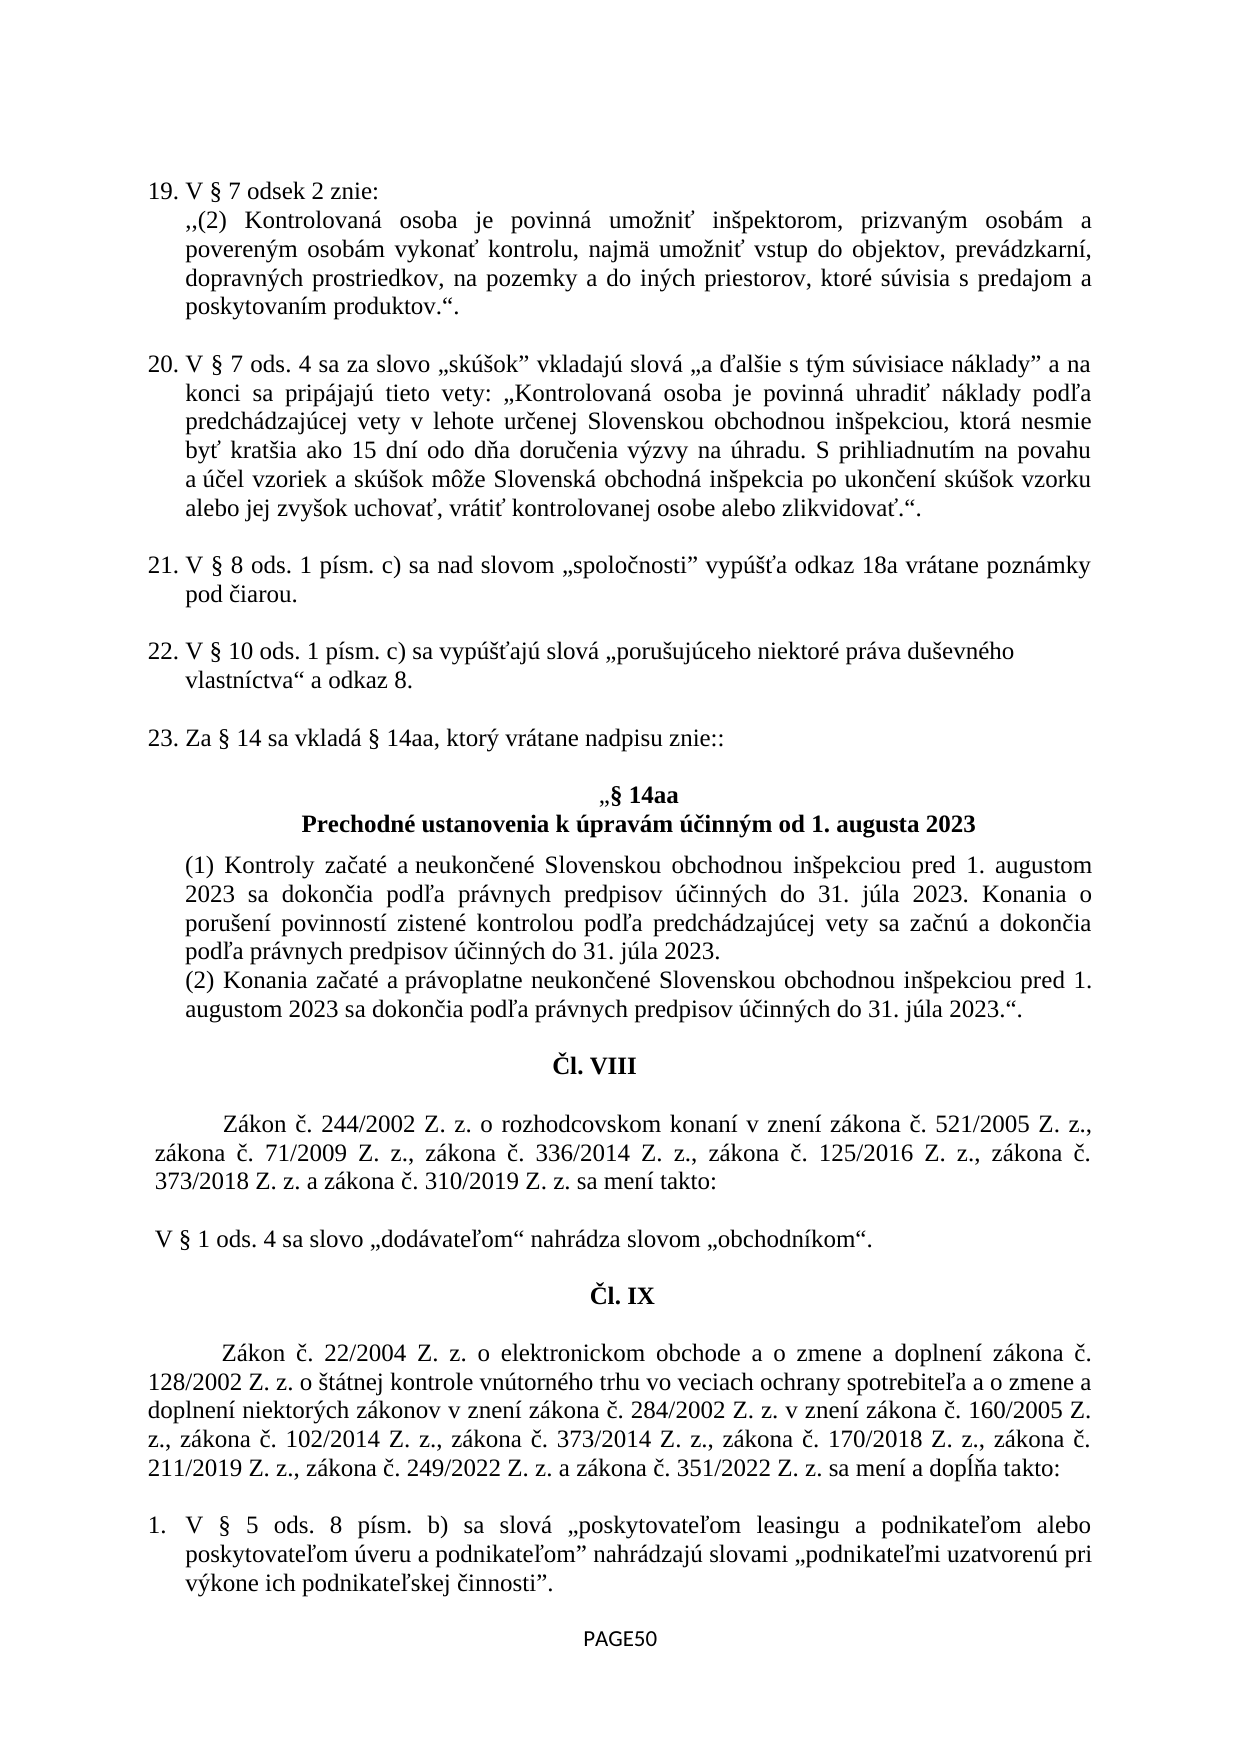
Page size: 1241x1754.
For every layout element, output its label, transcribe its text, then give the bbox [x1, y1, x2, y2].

text (1) Kontroly začaté a neukončené Slovenskou obchodnou inšpekciou pred 1. augustom 2023 sa dokončia podľa právnych predpisov účinných do 31. júla 2023. Konania o porušení povinností zistené kontrolou podľa predchádzajúcej vety sa začnú a dokončia podľa právnych predpisov účinných do 31. júla 2023. [185, 850, 1093, 965]
list V § 7 ods. 4 sa za slovo „skúšok” vkladajú slová „a ďalšie s tým súvisiace náklady” a na konci sa pripájajú tieto vety: „Kontrolovaná osoba je povinná uhradiť náklady podľa predchádzajúcej vety v lehote určenej Slovenskou obchodnou inšpekciou, ktorá nesmie byť kratšia ako 15 dní odo dňa doručenia výzvy na úhradu. S prihliadnutím na povahu a účel vzoriek a skúšok môže Slovenská obchodná inšpekcia po ukončení skúšok vzorku alebo jej zvyšok uchovať, vrátiť kontrolovanej osobe alebo zlikvidovať.“. [148, 349, 1093, 521]
text (2) Konania začaté a právoplatne neukončené Slovenskou obchodnou inšpekciou pred 1. augustom 2023 sa dokončia podľa právnych predpisov účinných do 31. júla 2023.“. [185, 965, 1093, 1023]
list Za § 14 sa vkladá § 14aa, ktorý vrátane nadpisu znie:: [148, 723, 1093, 751]
text Zákon č. 244/2002 Z. z. o rozhodcovskom konaní v znení zákona č. 521/2005 Z. z., zákona č. 71/2009 Z. z., zákona č. 336/2014 Z. z., zákona č. 125/2016 Z. z., zákona č. 373/2018 Z. z. a zákona č. 310/2019 Z. z. sa mení takto: [154, 1109, 1093, 1195]
text ,,(2) Kontrolovaná osoba je povinná umožniť inšpektorom, prizvaným osobám a povereným osobám vykonať kontrolu, najmä umožniť vstup do objektov, prevádzkarní, dopravných prostriedkov, na pozemky a do iných priestorov, ktoré súvisia s predajom a poskytovaním produktov.“. [185, 205, 1093, 320]
list V § 10 ods. 1 písm. c) sa vypúšťajú slová „porušujúceho niektoré práva duševného vlastníctva“ a odkaz 8. [148, 636, 1093, 694]
text Zákon č. 22/2004 Z. z. o elektronickom obchode a o zmene a doplnení zákona č. 128/2002 Z. z. o štátnej kontrole vnútorného trhu vo veciach ochrany spotrebiteľa a o zmene a doplnení niektorých zákonov v znení zákona č. 284/2002 Z. z. v znení zákona č. 160/2005 Z. z., zákona č. 102/2014 Z. z., zákona č. 373/2014 Z. z., zákona č. 170/2018 Z. z., zákona č. 211/2019 Z. z., zákona č. 249/2022 Z. z. a zákona č. 351/2022 Z. z. sa mení a dopĺňa takto: [148, 1338, 1093, 1482]
text „§ 14aa [185, 780, 1093, 809]
list V § 8 ods. 1 písm. c) sa nad slovom „spoločnosti” vypúšťa odkaz 18a vrátane poznámky pod čiarou. [148, 550, 1093, 608]
list V § 5 ods. 8 písm. b) sa slová „poskytovateľom leasingu a podnikateľom alebo poskytovateľom úveru a podnikateľom” nahrádzajú slovami „podnikateľmi uzatvorenú pri výkone ich podnikateľskej činnosti”. [148, 1511, 1093, 1597]
list V § 7 odsek 2 znie: [148, 176, 1093, 205]
text V § 1 ods. 4 sa slovo „dodávateľom“ nahrádza slovom „obchodníkom“. [154, 1224, 1093, 1253]
text Prechodné ustanovenia k úpravám účinným od 1. augusta 2023 [185, 809, 1093, 838]
